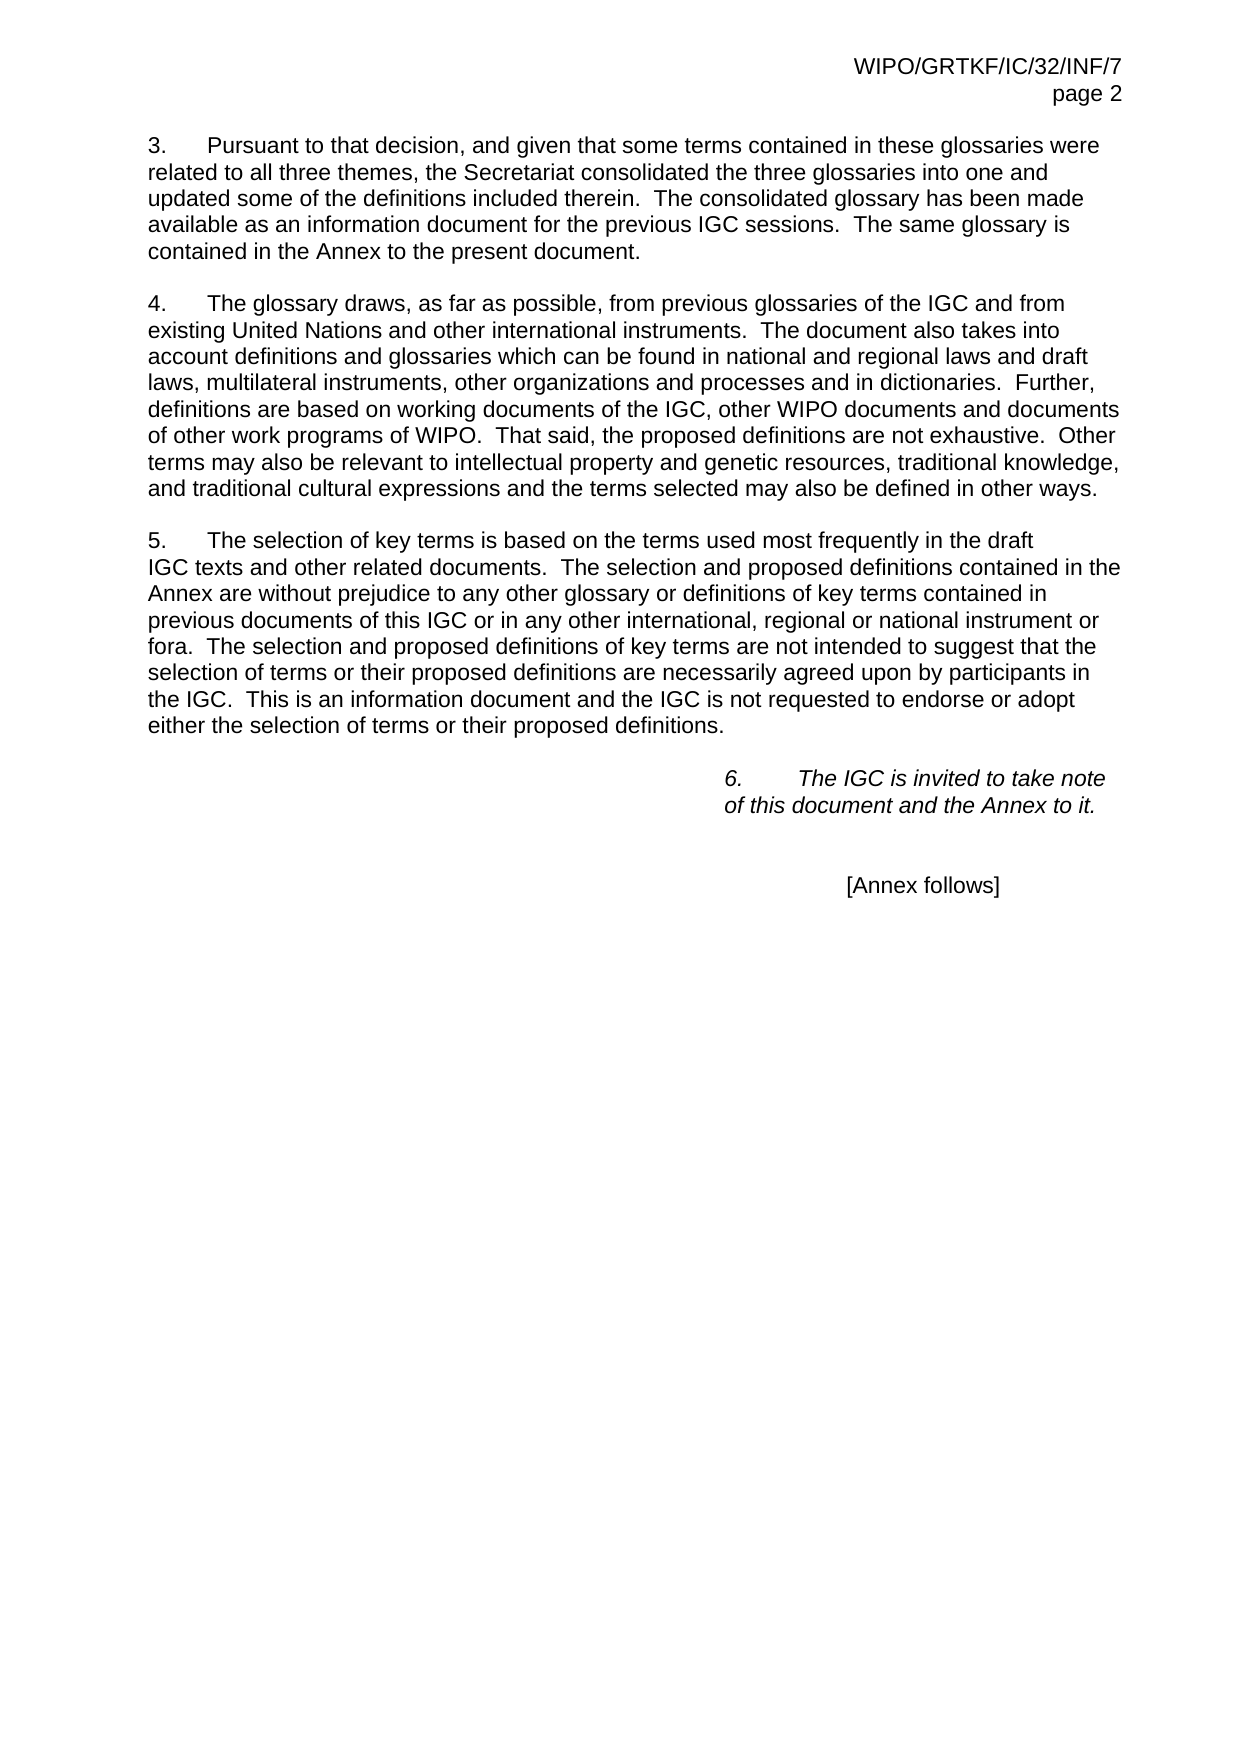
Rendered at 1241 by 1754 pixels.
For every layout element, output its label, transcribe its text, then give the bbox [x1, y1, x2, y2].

text 3. Pursuant to that decision, and given that some terms contained in these glossaries were related to all three themes, the Secretariat consolidated the three glossaries into one and updated some of the definitions included therein. The consolidated glossary has been made available as an information document for the previous IGC sessions. The same glossary is contained in the Annex to the present document. [148, 132, 1122, 264]
text 4. The glossary draws, as far as possible, from previous glossaries of the IGC and from existing United Nations and other international instruments. The document also takes into account definitions and glossaries which can be found in national and regional laws and draft laws, multilateral instruments, other organizations and processes and in dictionaries. Further, definitions are based on working documents of the IGC, other WIPO documents and documents of other work programs of WIPO. That said, the proposed definitions are not exhaustive. Other terms may also be relevant to intellectual property and genetic resources, traditional knowledge, and traditional cultural expressions and the terms selected may also be defined in other ways. [148, 290, 1122, 501]
text [Annex follows] [724, 871, 1122, 898]
text 6. The IGC is invited to take note of this document and the Annex to it. [724, 765, 1122, 819]
text 5. The selection of key terms is based on the terms used most frequently in the draft IGC texts and other related documents. The selection and proposed definitions contained in the Annex are without prejudice to any other glossary or definitions of key terms contained in previous documents of this IGC or in any other international, regional or national instrument or fora. The selection and proposed definitions of key terms are not intended to suggest that the selection of terms or their proposed definitions are necessarily agreed upon by participants in the IGC. This is an information document and the IGC is not requested to endorse or adopt either the selection of terms or their proposed definitions. [148, 527, 1122, 738]
